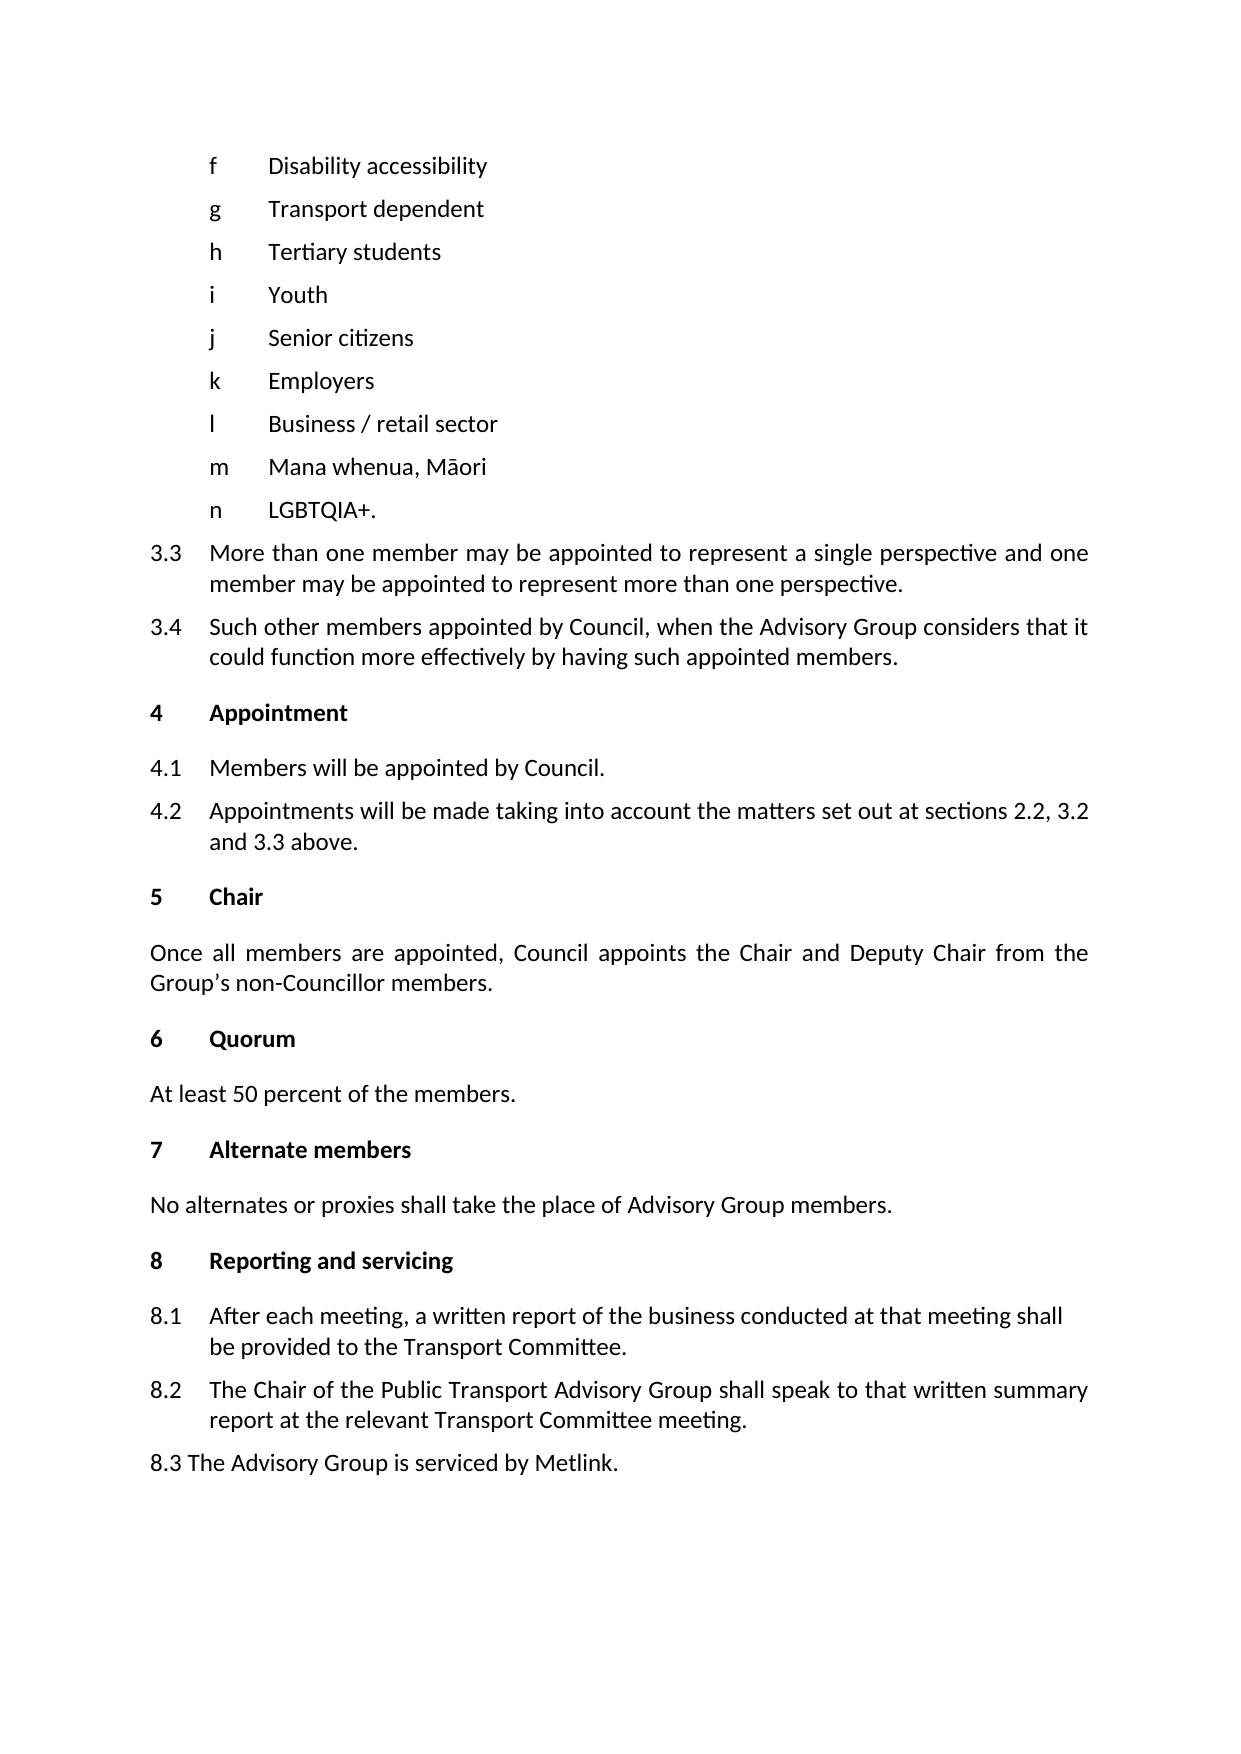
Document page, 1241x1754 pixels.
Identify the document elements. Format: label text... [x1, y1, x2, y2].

text i Youth [209, 279, 1090, 309]
text h Tertiary students [209, 236, 1090, 267]
text 7 Alternate members [150, 1134, 1090, 1164]
text 4.2 Appointments will be made taking into account the matters set out at sections 2.2, 3.2 and 3.3 above. [150, 795, 1090, 856]
text 5 Chair [150, 881, 1090, 912]
text 4.1 Members will be appointed by Council. [150, 752, 1090, 783]
list Reporting and servicing [150, 1245, 1090, 1276]
list Such other members appointed by Council, when the Advisory Group considers that it could function more effectively by having such appointed members. [150, 611, 1090, 672]
text At least 50 percent of the members. [150, 1078, 1090, 1109]
text g Transport dependent [209, 193, 1090, 223]
text l Business / retail sector [209, 408, 1090, 439]
list The Chair of the Public Transport Advisory Group shall speak to that written summary report at the relevant Transport Committee meeting. [150, 1374, 1090, 1435]
text n LGBTQIA+. [209, 494, 1090, 525]
list After each meeting, a written report of the business conducted at that meeting shall be provided to the Transport Committee. [150, 1301, 1090, 1362]
list The Advisory Group is serviced by Metlink. [150, 1448, 1090, 1478]
text 6 Quorum [150, 1023, 1090, 1053]
list More than one member may be appointed to represent a single perspective and one member may be appointed to represent more than one perspective. [150, 537, 1090, 598]
text j Senior citizens [209, 322, 1090, 353]
text No alternates or proxies shall take the place of Advisory Group members. [150, 1189, 1090, 1220]
text k Employers [209, 365, 1090, 396]
text f Disability accessibility [209, 150, 1090, 181]
text m Mana whenua, Māori [209, 451, 1090, 482]
text Once all members are appointed, Council appoints the Chair and Deputy Chair from the Group’s non-Councillor members. [150, 937, 1090, 998]
list Appointment [150, 697, 1090, 727]
